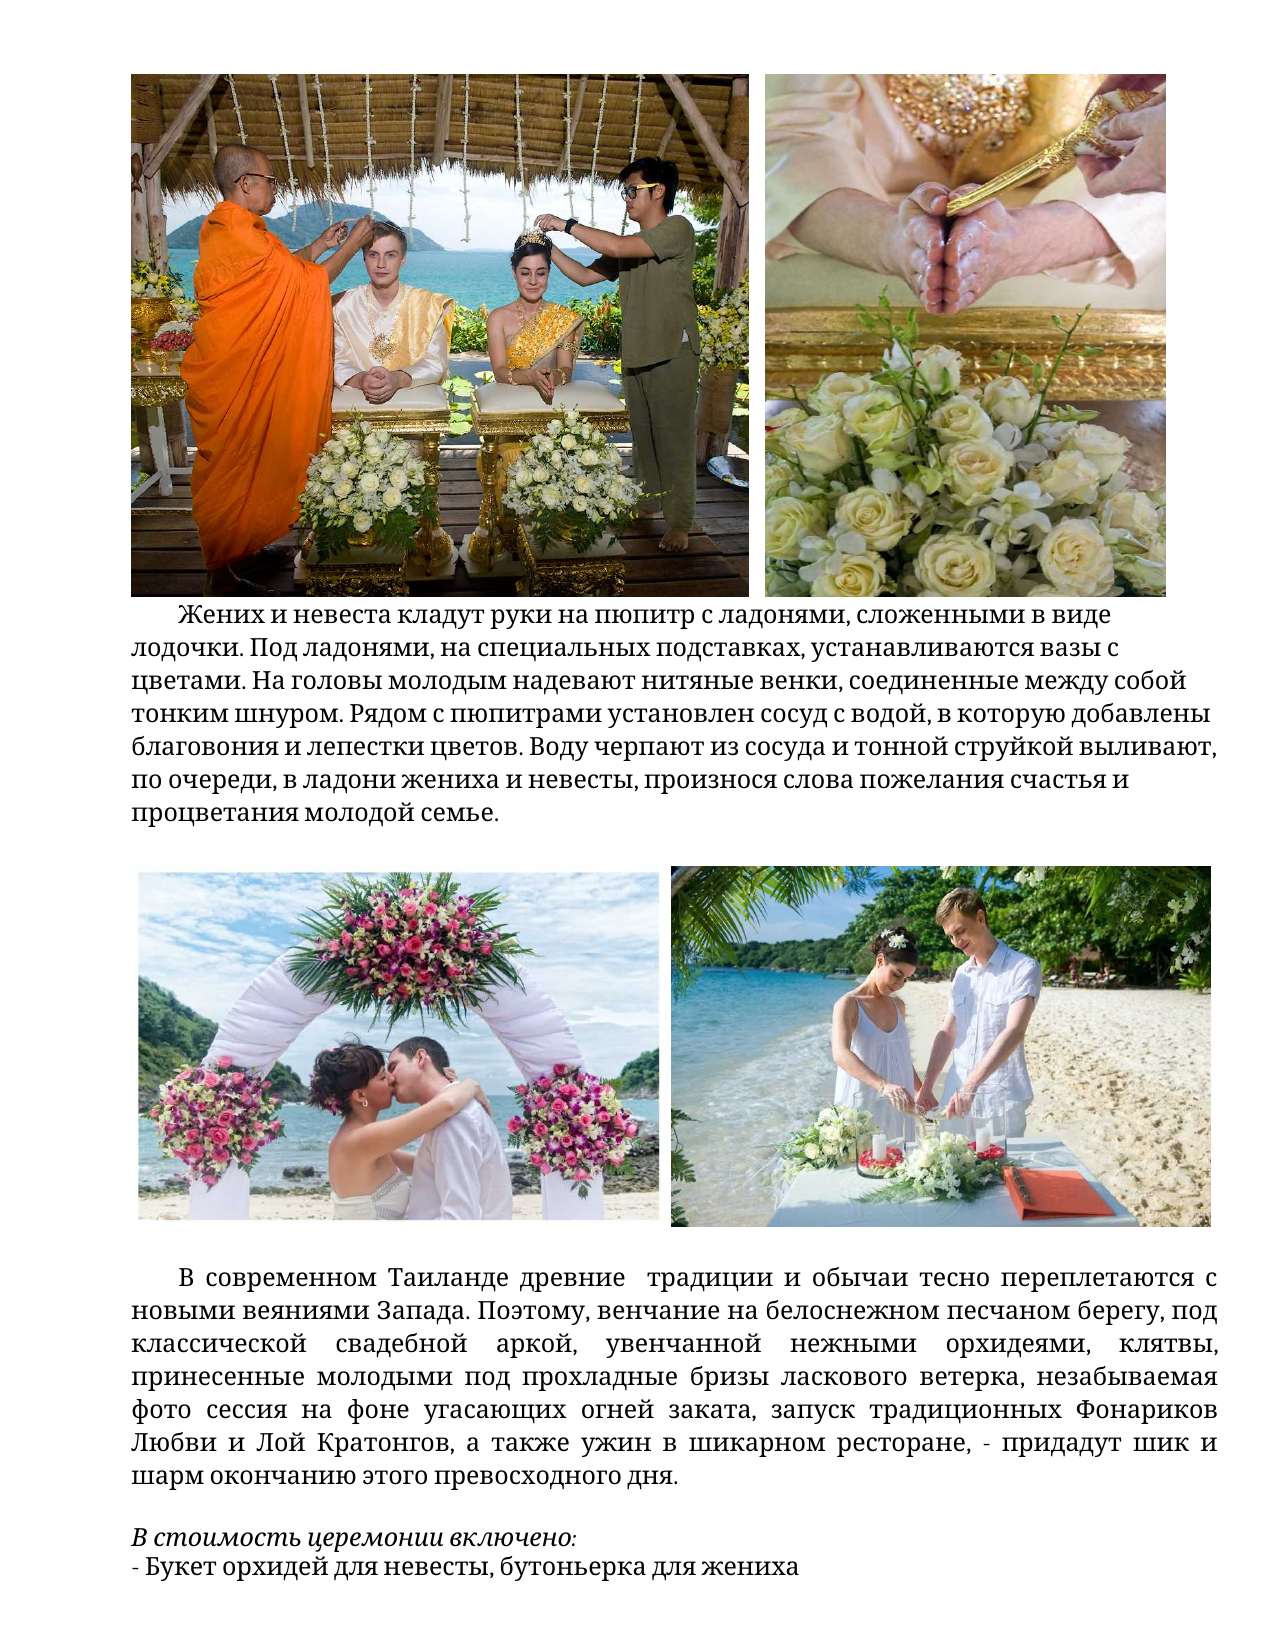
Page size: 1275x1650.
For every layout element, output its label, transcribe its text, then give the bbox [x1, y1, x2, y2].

text В стоимость церемонии включено: [131, 1524, 1219, 1552]
picture [765, 74, 1166, 597]
text Жених и невеста кладут руки на пюпитр с ладонями, сложенными в виде лодочки. Под ладонями, на специальных подставках, устанавливаются вазы с цветами. На головы молодым надевают нитяные венки, соединенные между собой тонким шнуром. Рядом с пюпитрами установлен сосуд с водой, в которую добавлены благовония и лепестки цветов. Воду черпают из сосуда и тонной струйкой выливают, по очереди, в ладони жениха и невесты, произнося слова пожелания счастья и процветания молодой семье. [131, 601, 1219, 828]
picture [131, 74, 749, 597]
text - Букет орхидей для невесты, бутоньерка для жениха [131, 1552, 1219, 1581]
text В современном Таиланде древние традиции и обычаи тесно переплетаются с новыми веяниями Запада. Поэтому, венчание на белоснежном песчаном берегу, под классической свадебной аркой, увенчанной нежными орхидеями, клятвы, принесенные молодыми под прохладные бризы ласкового ветерка, незабываемая фото сессия на фоне угасающих огней заката, запуск традиционных Фонариков Любви и Лой Кратонгов, а также ужин в шикарном ресторане, - придадут шик и шарм окончанию этого превосходного дня. [131, 1264, 1219, 1491]
picture [671, 866, 1211, 1227]
picture [131, 865, 666, 1227]
